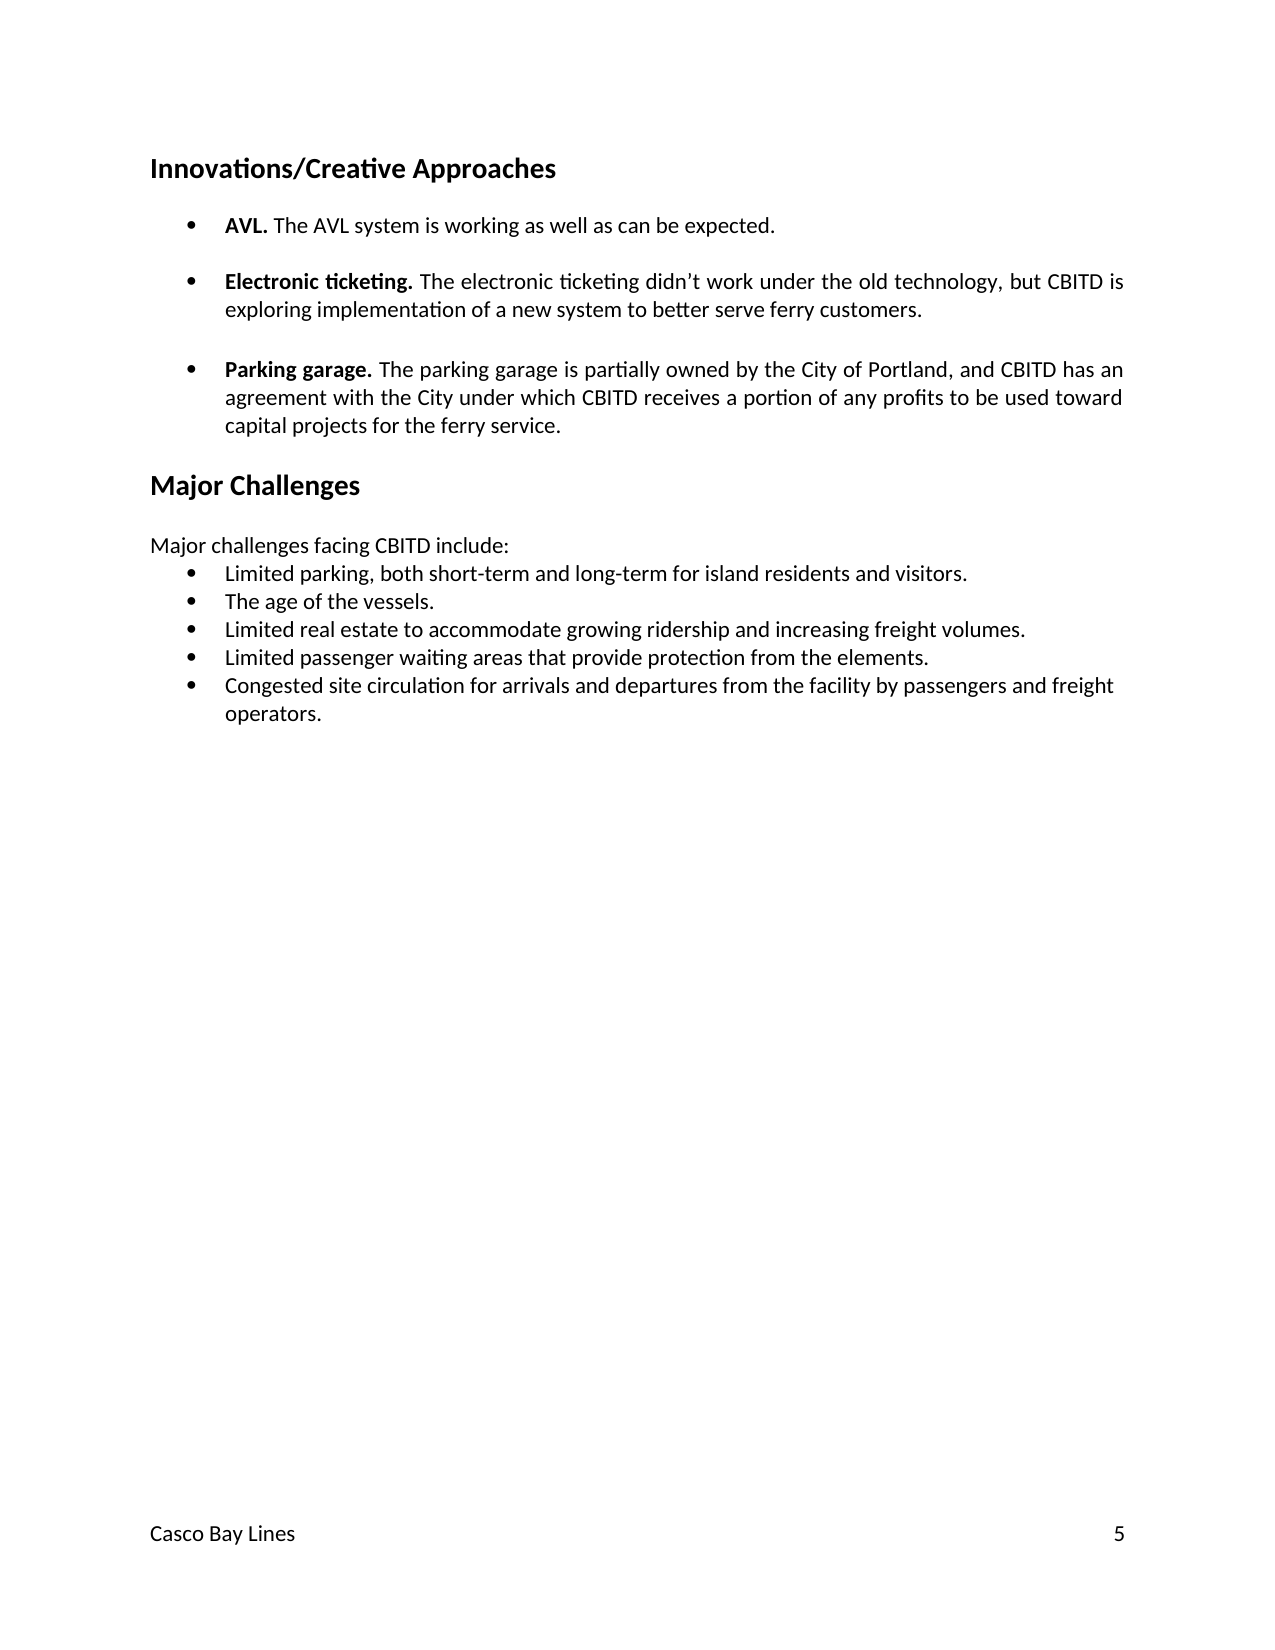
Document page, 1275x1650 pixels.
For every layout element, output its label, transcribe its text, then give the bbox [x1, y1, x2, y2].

text Innovations/Creative Approaches [150, 150, 1125, 186]
text Major Challenges [150, 467, 1125, 503]
list The age of the vessels. [187, 587, 1125, 615]
text Major challenges facing CBITD include: [150, 531, 1125, 559]
list AVL. The AVL system is working as well as can be expected. [187, 211, 1125, 239]
list Limited real estate to accommodate growing ridership and increasing freight volumes. [187, 615, 1125, 643]
list Limited parking, both short-term and long-term for island residents and visitors. [187, 559, 1125, 587]
list Limited passenger waiting areas that provide protection from the elements. [187, 643, 1125, 671]
list Electronic ticketing. The electronic ticketing didn’t work under the old technology, but CBITD is exploring implementation of a new system to better serve ferry customers. [187, 267, 1125, 323]
list Congested site circulation for arrivals and departures from the facility by passengers and freight operators. [187, 671, 1125, 727]
list Parking garage. The parking garage is partially owned by the City of Portland, and CBITD has an agreement with the City under which CBITD receives a portion of any profits to be used toward capital projects for the ferry service. [187, 355, 1125, 439]
